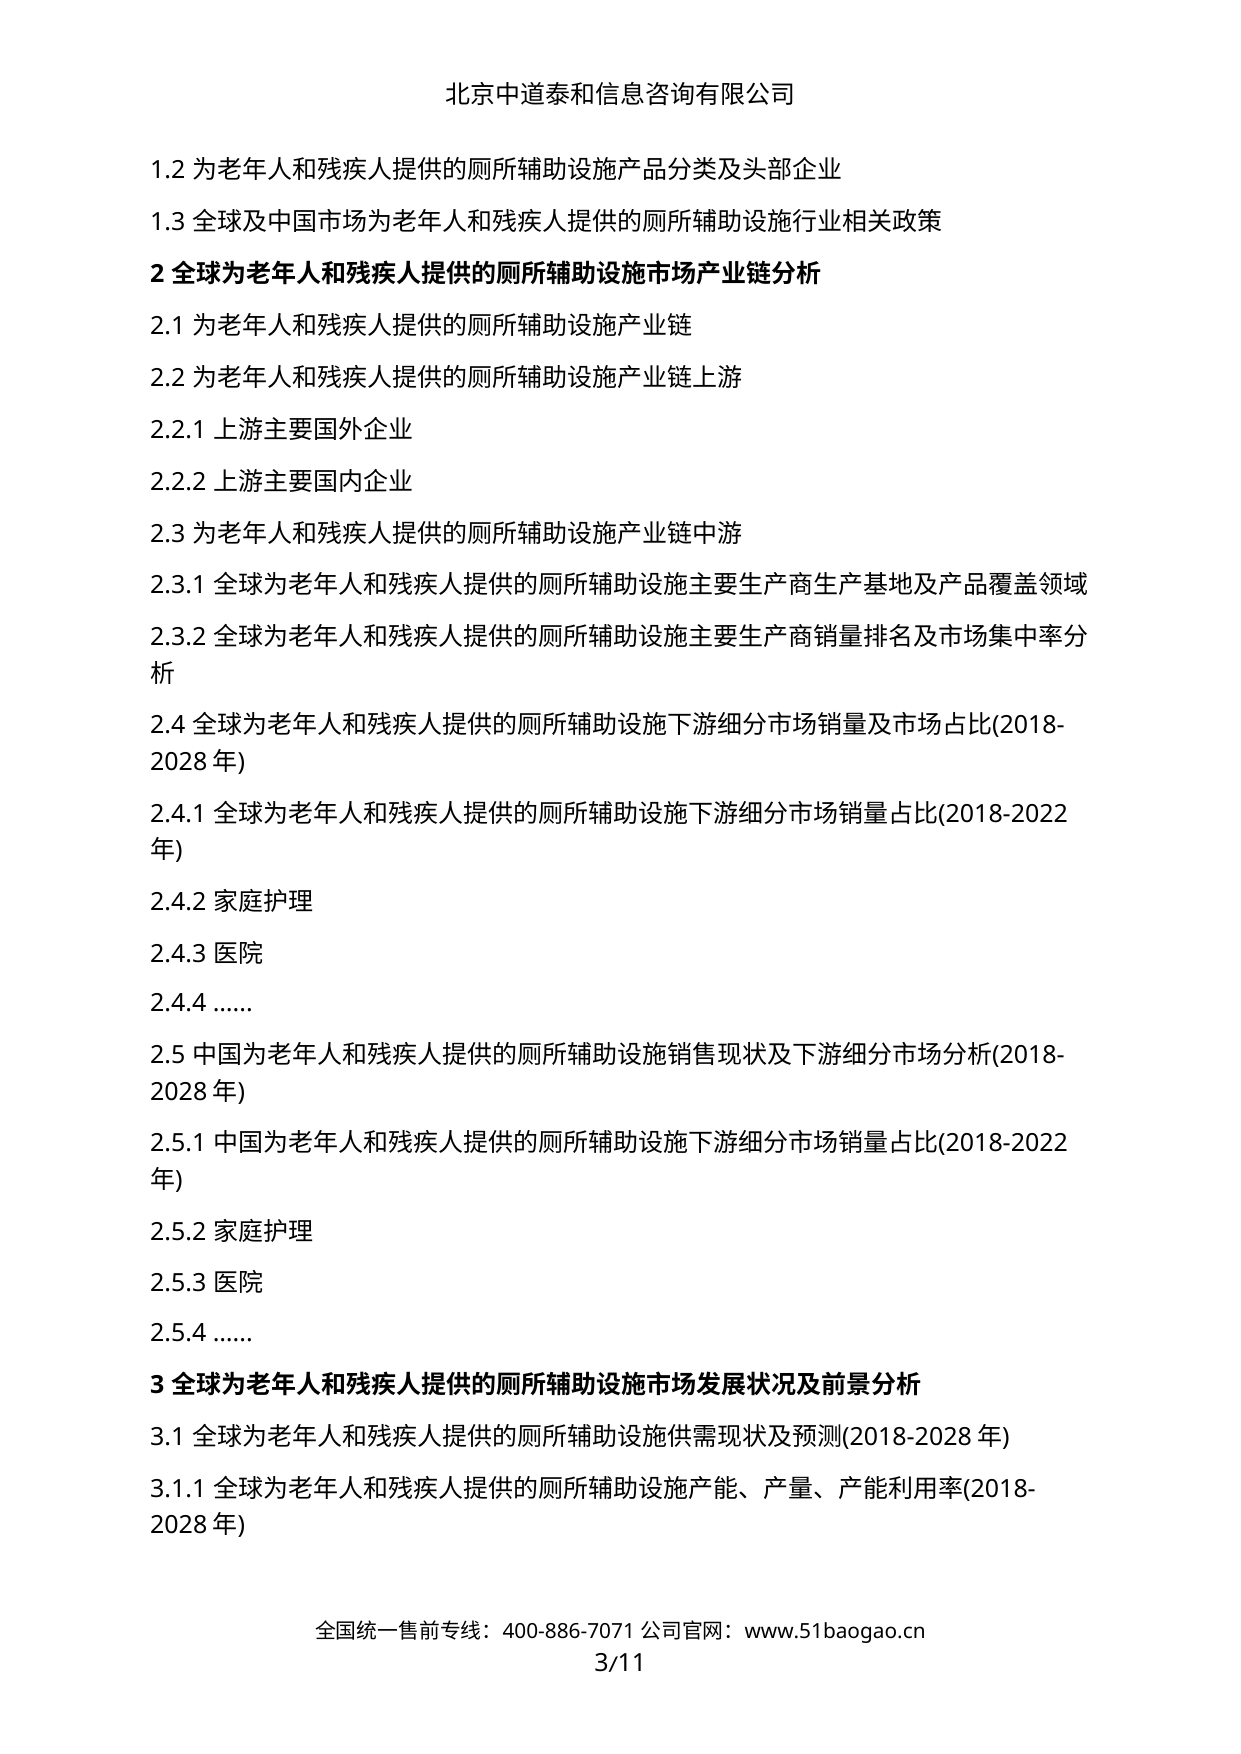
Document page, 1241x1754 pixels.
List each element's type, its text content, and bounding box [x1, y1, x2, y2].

text 2.3.2 全球为老年人和残疾人提供的厕所辅助设施主要生产商销量排名及市场集中率分析 [150, 617, 1090, 689]
text 1.2 为老年人和残疾人提供的厕所辅助设施产品分类及头部企业 [150, 150, 1090, 186]
text 2.4.1 全球为老年人和残疾人提供的厕所辅助设施下游细分市场销量占比(2018-2022年) [150, 793, 1090, 866]
text 3.1.1 全球为老年人和残疾人提供的厕所辅助设施产能、产量、产能利用率(2018-2028年) [150, 1468, 1090, 1541]
text 2.4 全球为老年人和残疾人提供的厕所辅助设施下游细分市场销量及市场占比(2018-2028年) [150, 705, 1090, 777]
text 3 全球为老年人和残疾人提供的厕所辅助设施市场发展状况及前景分析 [150, 1364, 1090, 1401]
text 2 全球为老年人和残疾人提供的厕所辅助设施市场产业链分析 [150, 254, 1090, 290]
text 2.3.1 全球为老年人和残疾人提供的厕所辅助设施主要生产商生产基地及产品覆盖领域 [150, 565, 1090, 601]
text 2.5 中国为老年人和残疾人提供的厕所辅助设施销售现状及下游细分市场分析(2018-2028年) [150, 1035, 1090, 1107]
text 2.5.1 中国为老年人和残疾人提供的厕所辅助设施下游细分市场销量占比(2018-2022年) [150, 1123, 1090, 1195]
text 2.5.2 家庭护理 [150, 1211, 1090, 1247]
text 2.2.1 上游主要国外企业 [150, 409, 1090, 446]
text 2.4.3 医院 [150, 933, 1090, 969]
text 2.4.2 家庭护理 [150, 881, 1090, 917]
text 2.1 为老年人和残疾人提供的厕所辅助设施产业链 [150, 306, 1090, 342]
text 2.5.4 …... [150, 1315, 1090, 1349]
text 3.1 全球为老年人和残疾人提供的厕所辅助设施供需现状及预测(2018-2028年) [150, 1416, 1090, 1452]
text 2.3 为老年人和残疾人提供的厕所辅助设施产业链中游 [150, 513, 1090, 549]
text 1.3 全球及中国市场为老年人和残疾人提供的厕所辅助设施行业相关政策 [150, 202, 1090, 238]
text 2.4.4 …... [150, 985, 1090, 1019]
text 2.2 为老年人和残疾人提供的厕所辅助设施产业链上游 [150, 357, 1090, 394]
text 2.2.2 上游主要国内企业 [150, 461, 1090, 497]
text 2.5.3 医院 [150, 1263, 1090, 1299]
